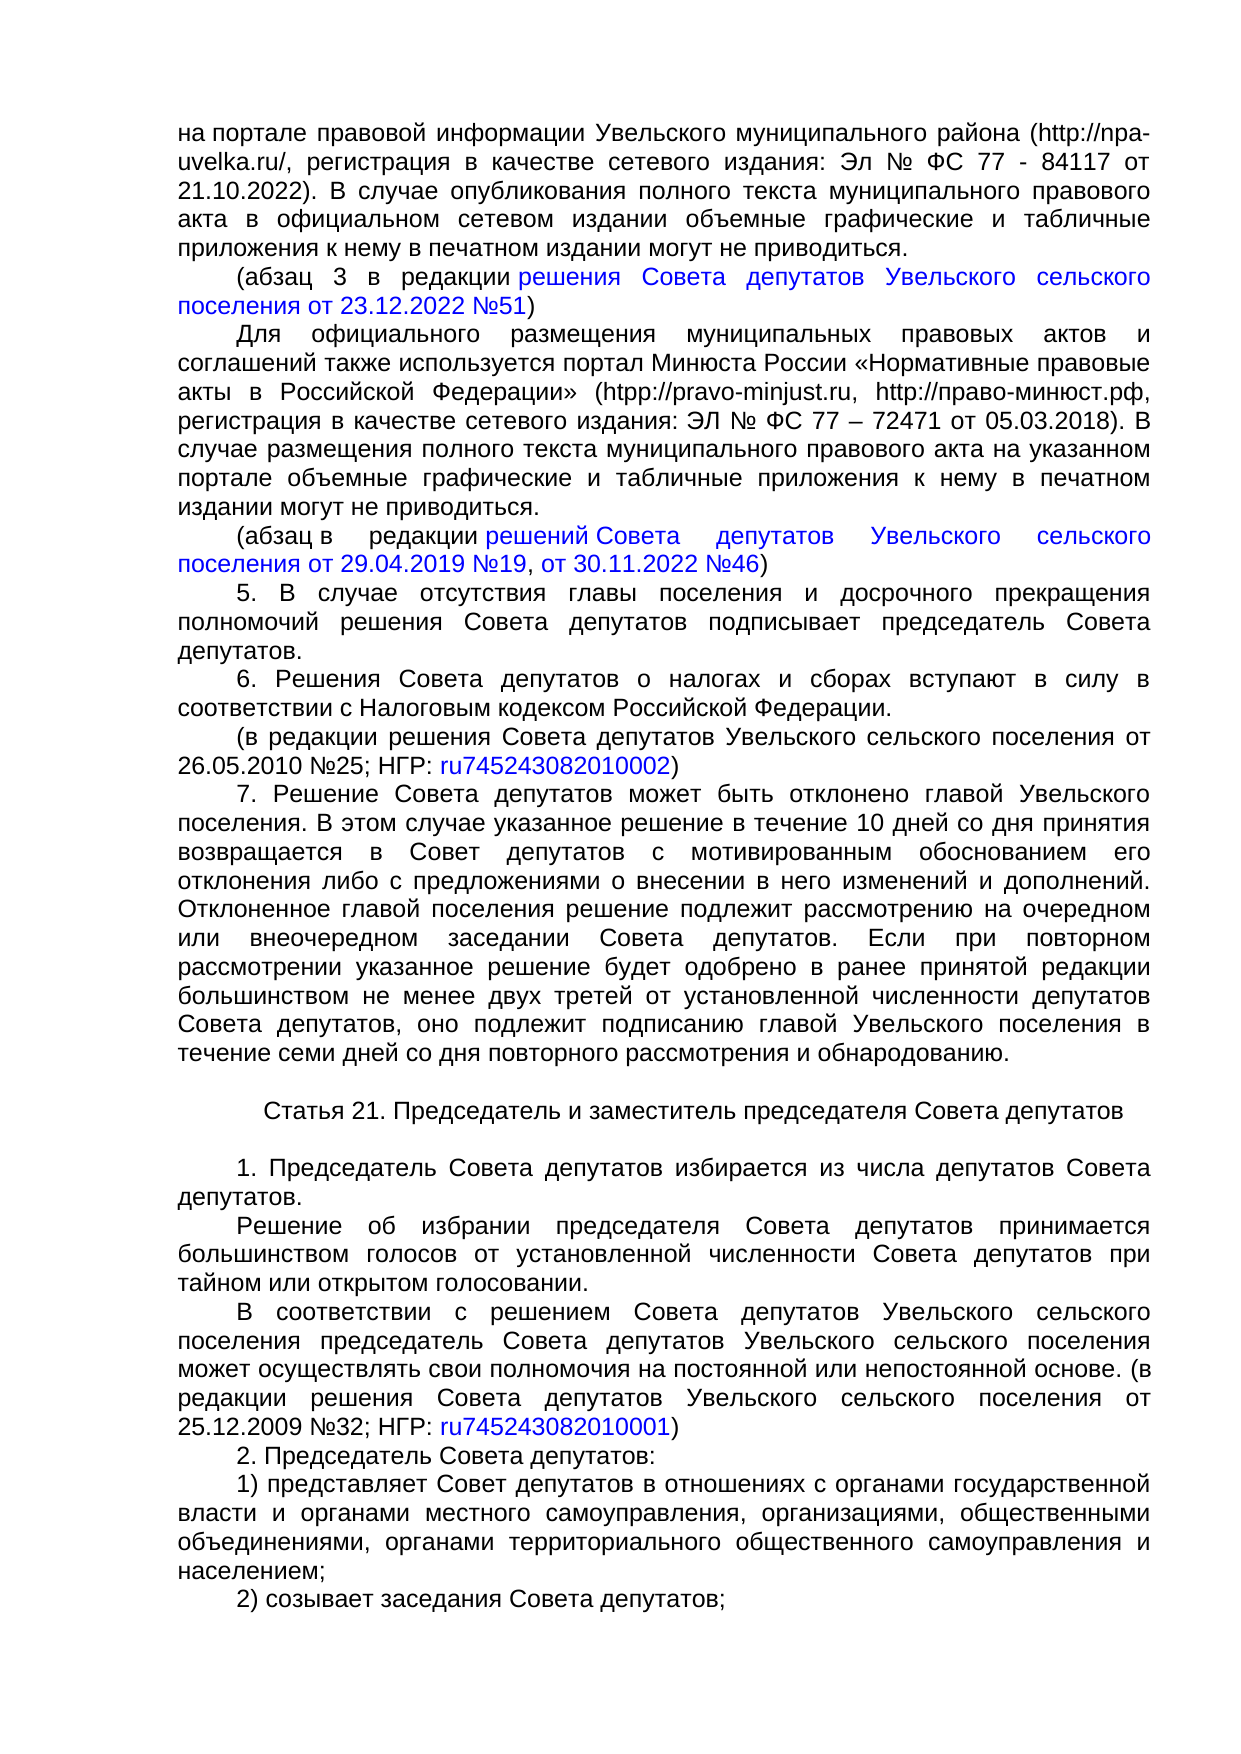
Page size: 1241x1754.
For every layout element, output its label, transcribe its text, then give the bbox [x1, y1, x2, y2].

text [177, 118, 1152, 262]
text 1) представляет Совет депутатов в отношениях с органами государственной власти и органами местного самоуправления, организациями, общественными объединениями, органами территориального общественного самоуправления и населением; [177, 1469, 1152, 1584]
text (абзац в редакции решений Совета депутатов Увельского сельского поселения от 29.04.2019 №19, от 30.11.2022 №46) [177, 521, 1152, 578]
text В соответствии с решением Совета депутатов Увельского сельского поселения председатель Совета депутатов Увельского сельского поселения может осуществлять свои полномочия на постоянной или непостоянной основе. (в редакции решения Совета депутатов Увельского сельского поселения от 25.12.2009 №32; НГР: ru745243082010001) [177, 1297, 1152, 1441]
text 2. Председатель Совета депутатов: [177, 1441, 1152, 1469]
text 1. Председатель Совета депутатов избирается из числа депутатов Совета депутатов. [177, 1153, 1152, 1211]
text 7. Решение Совета депутатов может быть отклонено главой Увельского поселения. В этом случае указанное решение в течение 10 дней со дня принятия возвращается в Совет депутатов с мотивированным обоснованием его отклонения либо с предложениями о внесении в него изменений и дополнений. Отклоненное главой поселения решение подлежит рассмотрению на очередном или внеочередном заседании Совета депутатов. Если при повторном рассмотрении указанное решение будет одобрено в ранее принятой редакции большинством не менее двух третей от установленной численности депутатов Совета депутатов, оно подлежит подписанию главой Увельского поселения в течение семи дней со дня повторного рассмотрения и обнародованию. [177, 779, 1152, 1067]
text Решение об избрании председателя Совета депутатов принимается большинством голосов от установленной численности Совета депутатов при тайном или открытом голосовании. [177, 1211, 1152, 1297]
text 6. Решения Совета депутатов о налогах и сборах вступают в силу в соответствии с Налоговым кодексом Российской Федерации. [177, 664, 1152, 722]
text (абзац 3 в редакции решения Совета депутатов Увельского сельского поселения от 23.12.2022 №51) [177, 262, 1152, 319]
text 2) созывает заседания Совета депутатов; [177, 1584, 1152, 1613]
text (в редакции решения Совета депутатов Увельского сельского поселения от 26.05.2010 №25; НГР: ru745243082010002) [177, 722, 1152, 779]
text Статья 21. Председатель и заместитель председателя Совета депутатов [177, 1096, 1152, 1124]
text Для официального размещения муниципальных правовых актов и соглашений также используется портал Минюста России «Нормативные правовые акты в Российской Федерации» (htpp://pravo-minjust.ru, http://право-минюст.рф, регистрация в качестве сетевого издания: ЭЛ № ФС 77 – 72471 от 05.03.2018). В случае размещения полного текста муниципального правового акта на указанном портале объемные графические и табличные приложения к нему в печатном издании могут не приводиться. [177, 319, 1152, 521]
text 5. В случае отсутствия главы поселения и досрочного прекращения полномочий решения Совета депутатов подписывает председатель Совета депутатов. [177, 578, 1152, 664]
